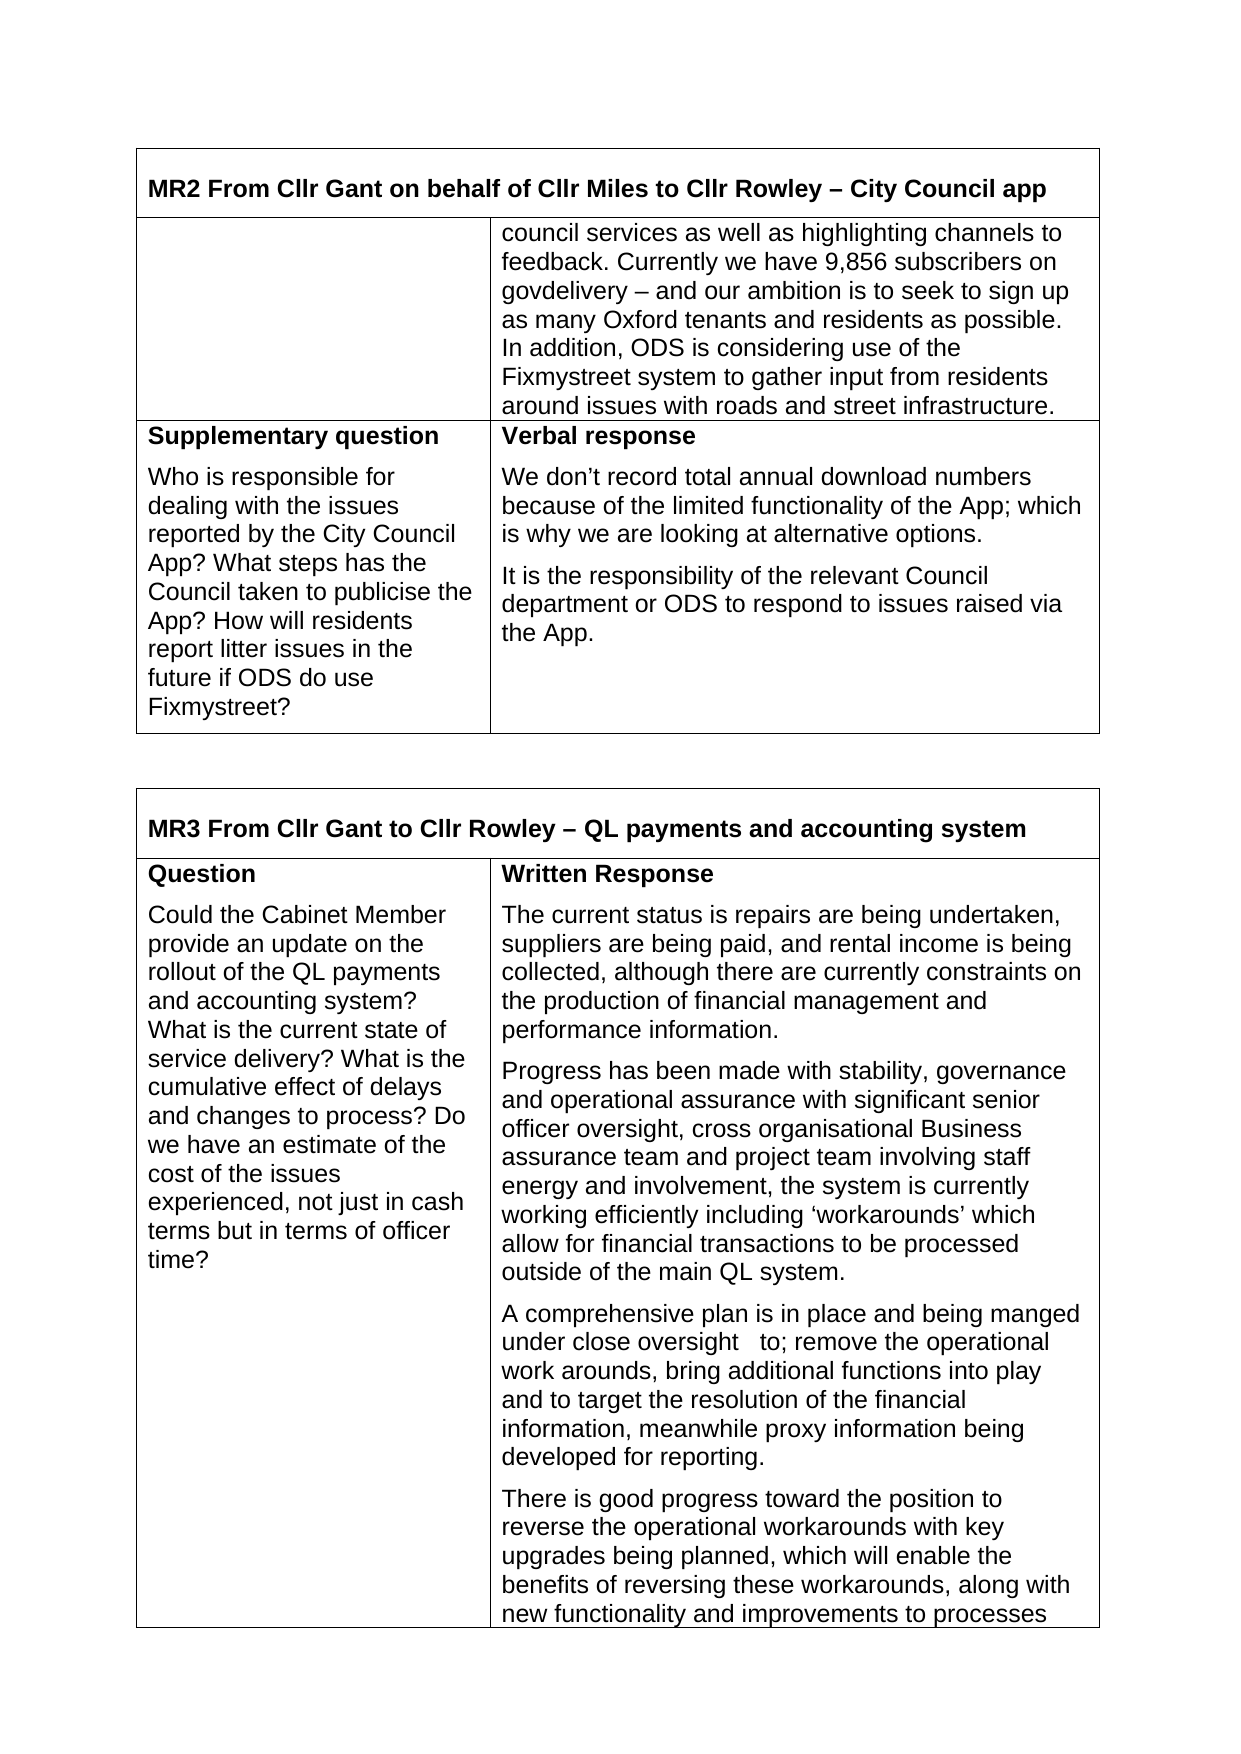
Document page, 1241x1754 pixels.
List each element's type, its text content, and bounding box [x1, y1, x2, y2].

table_cell Verbal response We don’t record total annual download numbers because of the limited functionality of the App; which is why we are looking at alternative options. It is the responsibility of the relevant Council department or ODS to respond to issues raised via the App. [491, 421, 1099, 733]
table_header MR3 From Cllr Gant to Cllr Rowley – QL payments and accounting system [137, 789, 1099, 857]
table_cell Supplementary question Who is responsible for dealing with the issues reported by the City Council App? What steps has the Council taken to publicise the App? How will residents report litter issues in the future if ODS do use Fixmystreet? [137, 421, 490, 733]
table_header MR2 From Cllr Gant on behalf of Cllr Miles to Cllr Rowley – City Council app [137, 149, 1099, 217]
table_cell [491, 218, 1099, 419]
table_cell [491, 859, 1099, 1627]
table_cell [137, 218, 490, 419]
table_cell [137, 859, 490, 1627]
